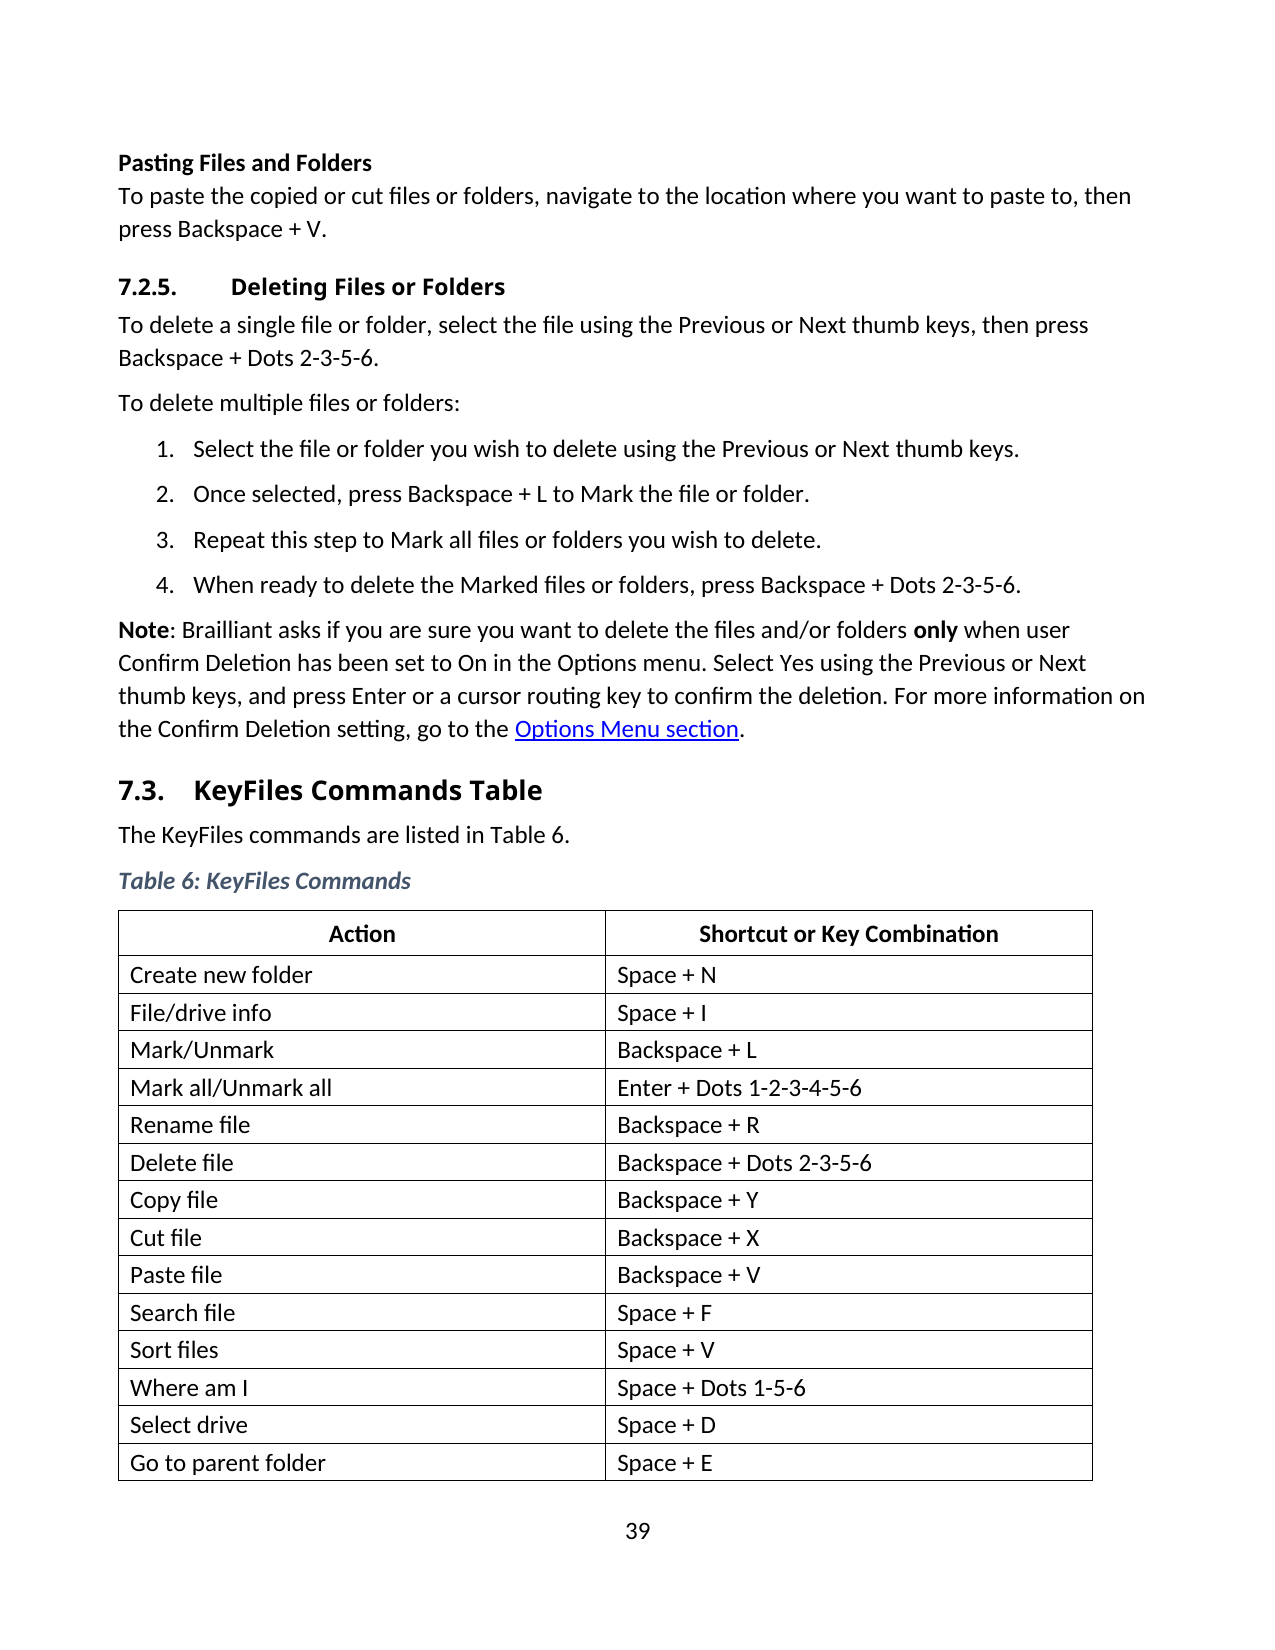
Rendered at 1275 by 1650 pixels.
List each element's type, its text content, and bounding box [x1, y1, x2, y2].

table_cell Delete file [119, 1144, 605, 1180]
text To paste the copied or cut files or folders, navigate to the location where you want to paste to, then press Backspace + V. [118, 181, 1157, 244]
table_cell Enter + Dots 1-2-3-4-5-6 [606, 1069, 1092, 1105]
table_cell Space + Dots 1-5-6 [606, 1369, 1092, 1405]
table_cell Copy file [119, 1181, 605, 1218]
subtitle KeyFiles Commands Table [118, 771, 1157, 808]
table_cell Backspace + V [606, 1256, 1092, 1293]
table_header Action [119, 911, 605, 955]
table_cell Space + E [606, 1444, 1092, 1480]
table_cell Backspace + R [606, 1106, 1092, 1143]
subtitle Deleting Files or Folders [118, 271, 1157, 303]
table_cell Select drive [119, 1406, 605, 1443]
table_cell Mark/Unmark [119, 1031, 605, 1068]
table_cell File/drive info [119, 994, 605, 1030]
table_cell Backspace + Dots 2-3-5-6 [606, 1144, 1092, 1180]
table_cell Cut file [119, 1219, 605, 1255]
list Select the file or folder you wish to delete using the Previous or Next thumb keys. [156, 433, 1157, 463]
table_cell Rename file [119, 1106, 605, 1143]
table_cell Backspace + X [606, 1219, 1092, 1255]
text The KeyFiles commands are listed in Table 6. [118, 819, 1157, 850]
table_cell Mark all/Unmark all [119, 1069, 605, 1105]
table_cell Backspace + Y [606, 1181, 1092, 1218]
text Note: Brailliant asks if you are sure you want to delete the files and/or folders only when user Confirm Deletion has been set to On in the Options menu. Select Yes using the Previous or Next thumb keys, and press Enter or a cursor routing key to confirm the deletion. For more information on the Confirm Deletion setting, go to the Options Menu section. [118, 615, 1157, 744]
table_cell Space + D [606, 1406, 1092, 1443]
table_cell Backspace + L [606, 1031, 1092, 1068]
table_cell Space + N [606, 956, 1092, 993]
table_cell Go to parent folder [119, 1444, 605, 1480]
list When ready to delete the Marked files or folders, press Backspace + Dots 2-3-5-6. [156, 569, 1157, 600]
table_cell Paste file [119, 1256, 605, 1293]
table_cell Sort files [119, 1331, 605, 1368]
table_cell Space + I [606, 994, 1092, 1030]
text To delete multiple files or folders: [118, 388, 1157, 418]
text Pasting Files and Folders [118, 148, 1157, 178]
text To delete a single file or folder, select the file using the Previous or Next thumb keys, then press Backspace + Dots 2-3-5-6. [118, 309, 1157, 373]
table_cell Space + F [606, 1294, 1092, 1330]
list Once selected, press Backspace + L to Mark the file or folder. [156, 478, 1157, 509]
table_cell Where am I [119, 1369, 605, 1405]
table_cell Create new folder [119, 956, 605, 993]
list Repeat this step to Mark all files or folders you wish to delete. [156, 524, 1157, 554]
text Table 6: KeyFiles Commands [118, 865, 1157, 895]
table_header Shortcut or Key Combination [606, 911, 1092, 955]
table_cell Search file [119, 1294, 605, 1330]
table_cell Space + V [606, 1331, 1092, 1368]
